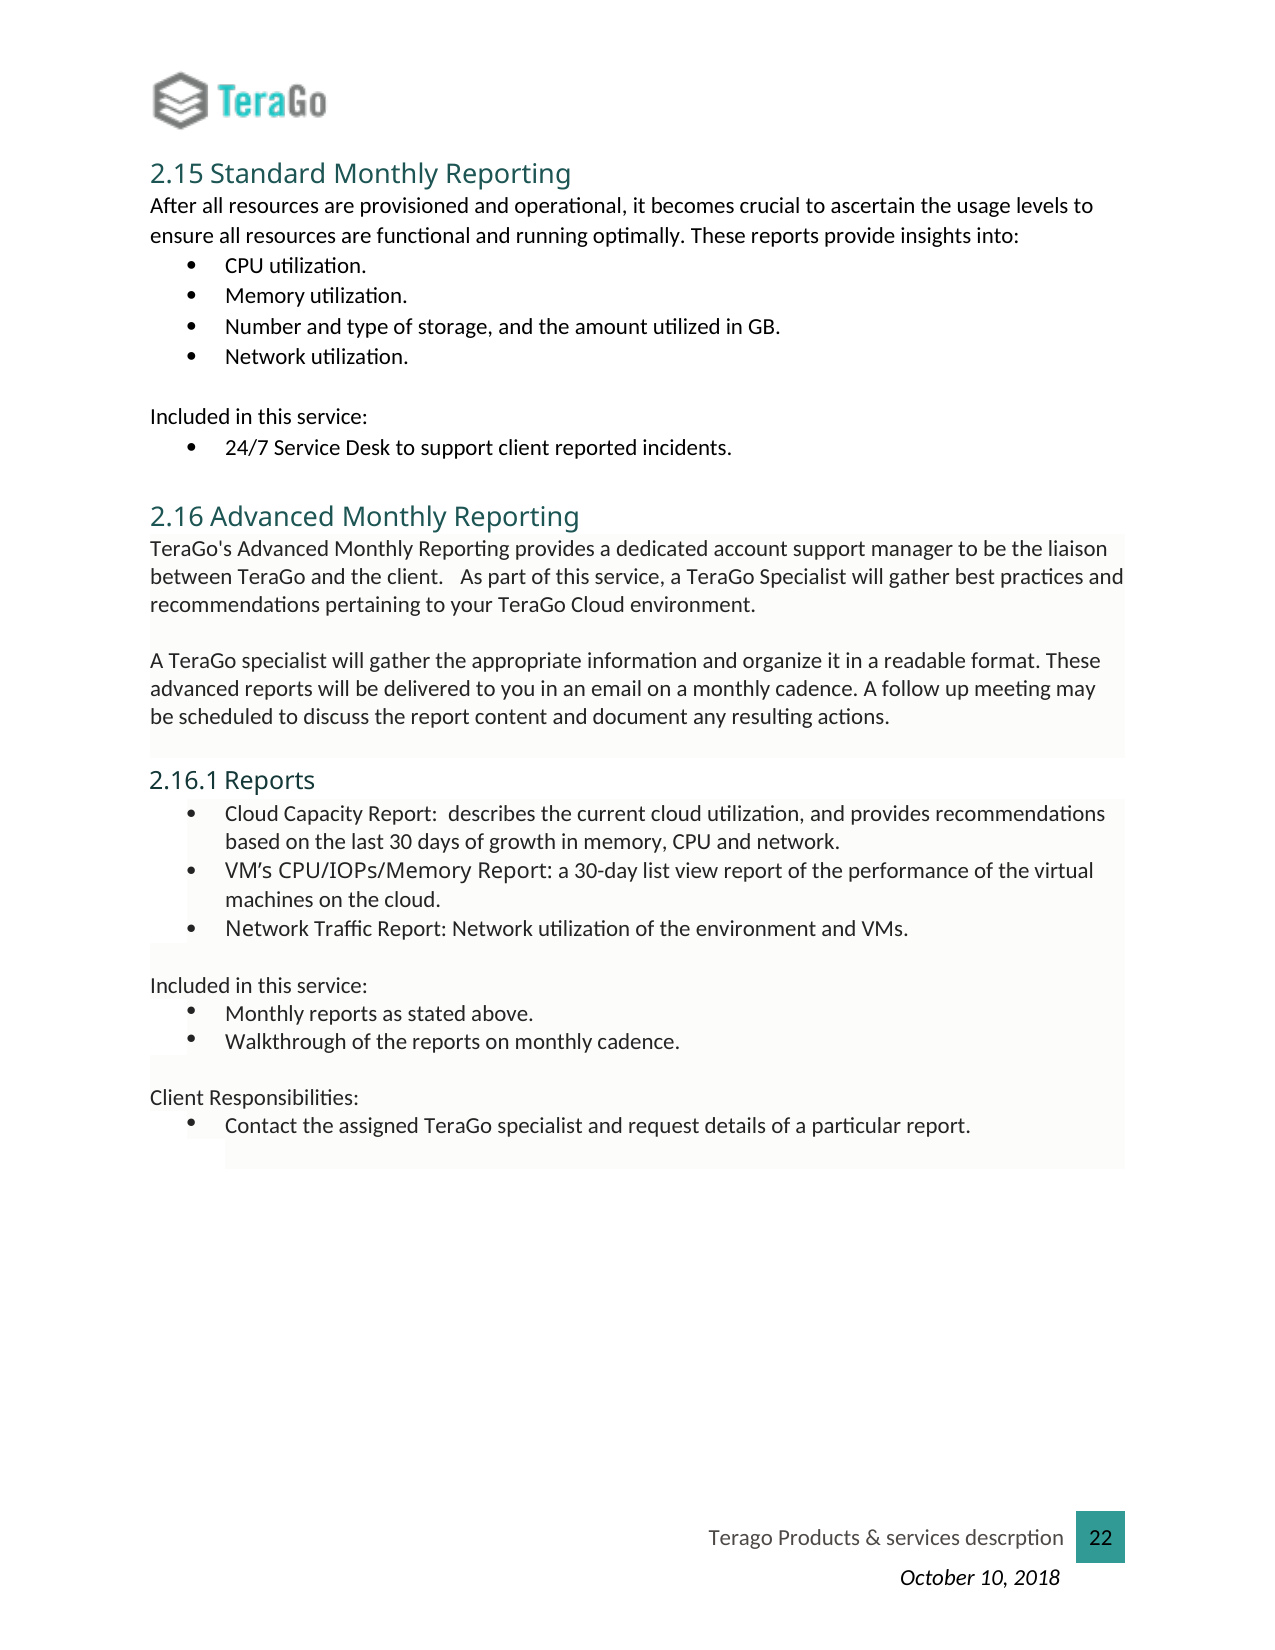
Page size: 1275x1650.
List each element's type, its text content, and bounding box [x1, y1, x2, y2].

list Monthly reports as stated above. [187, 999, 1125, 1027]
list Network utilization. [187, 342, 1125, 370]
text Included in this service: [150, 402, 1125, 431]
text After all resources are provisioned and operational, it becomes crucial to ascertain the usage levels to ensure all resources are functional and running optimally. These reports provide insights into: [150, 191, 1125, 249]
picture [150, 51, 331, 150]
text TeraGo's Advanced Monthly Reporting provides a dedicated account support manager to be the liaison between TeraGo and the client. As part of this service, a TeraGo Specialist will gather best practices and recommendations pertaining to your TeraGo Cloud environment. [150, 534, 1125, 618]
list VM’s CPU/IOPs/Memory Report: a 30-day list view report of the performance of the virtual machines on the cloud. [187, 855, 1125, 913]
text A TeraGo specialist will gather the appropriate information and organize it in a readable format. These advanced reports will be delivered to you in an email on a monthly cadence. A follow up meeting may be scheduled to discuss the report content and document any resulting actions. [150, 646, 1125, 730]
list Contact the assigned TeraGo specialist and request details of a particular report. [187, 1111, 1125, 1139]
subtitle Advanced Monthly Reporting [150, 497, 1125, 534]
list Walkthrough of the reports on monthly cadence. [187, 1027, 1125, 1055]
subtitle Reports [149, 762, 1125, 797]
list Network Traffic Report: Network utilization of the environment and VMs. [187, 913, 1125, 943]
list Number and type of storage, and the amount utilized in GB. [187, 312, 1125, 340]
list CPU utilization. [187, 251, 1125, 279]
subtitle Standard Monthly Reporting [150, 154, 1125, 191]
text Included in this service: [150, 971, 1125, 999]
text Client Responsibilities: [150, 1083, 1125, 1111]
list Cloud Capacity Report: describes the current cloud utilization, and provides recommendations based on the last 30 days of growth in memory, CPU and network. [187, 799, 1125, 855]
list Memory utilization. [187, 282, 1125, 310]
list 24/7 Service Desk to support client reported incidents. [187, 433, 1125, 461]
